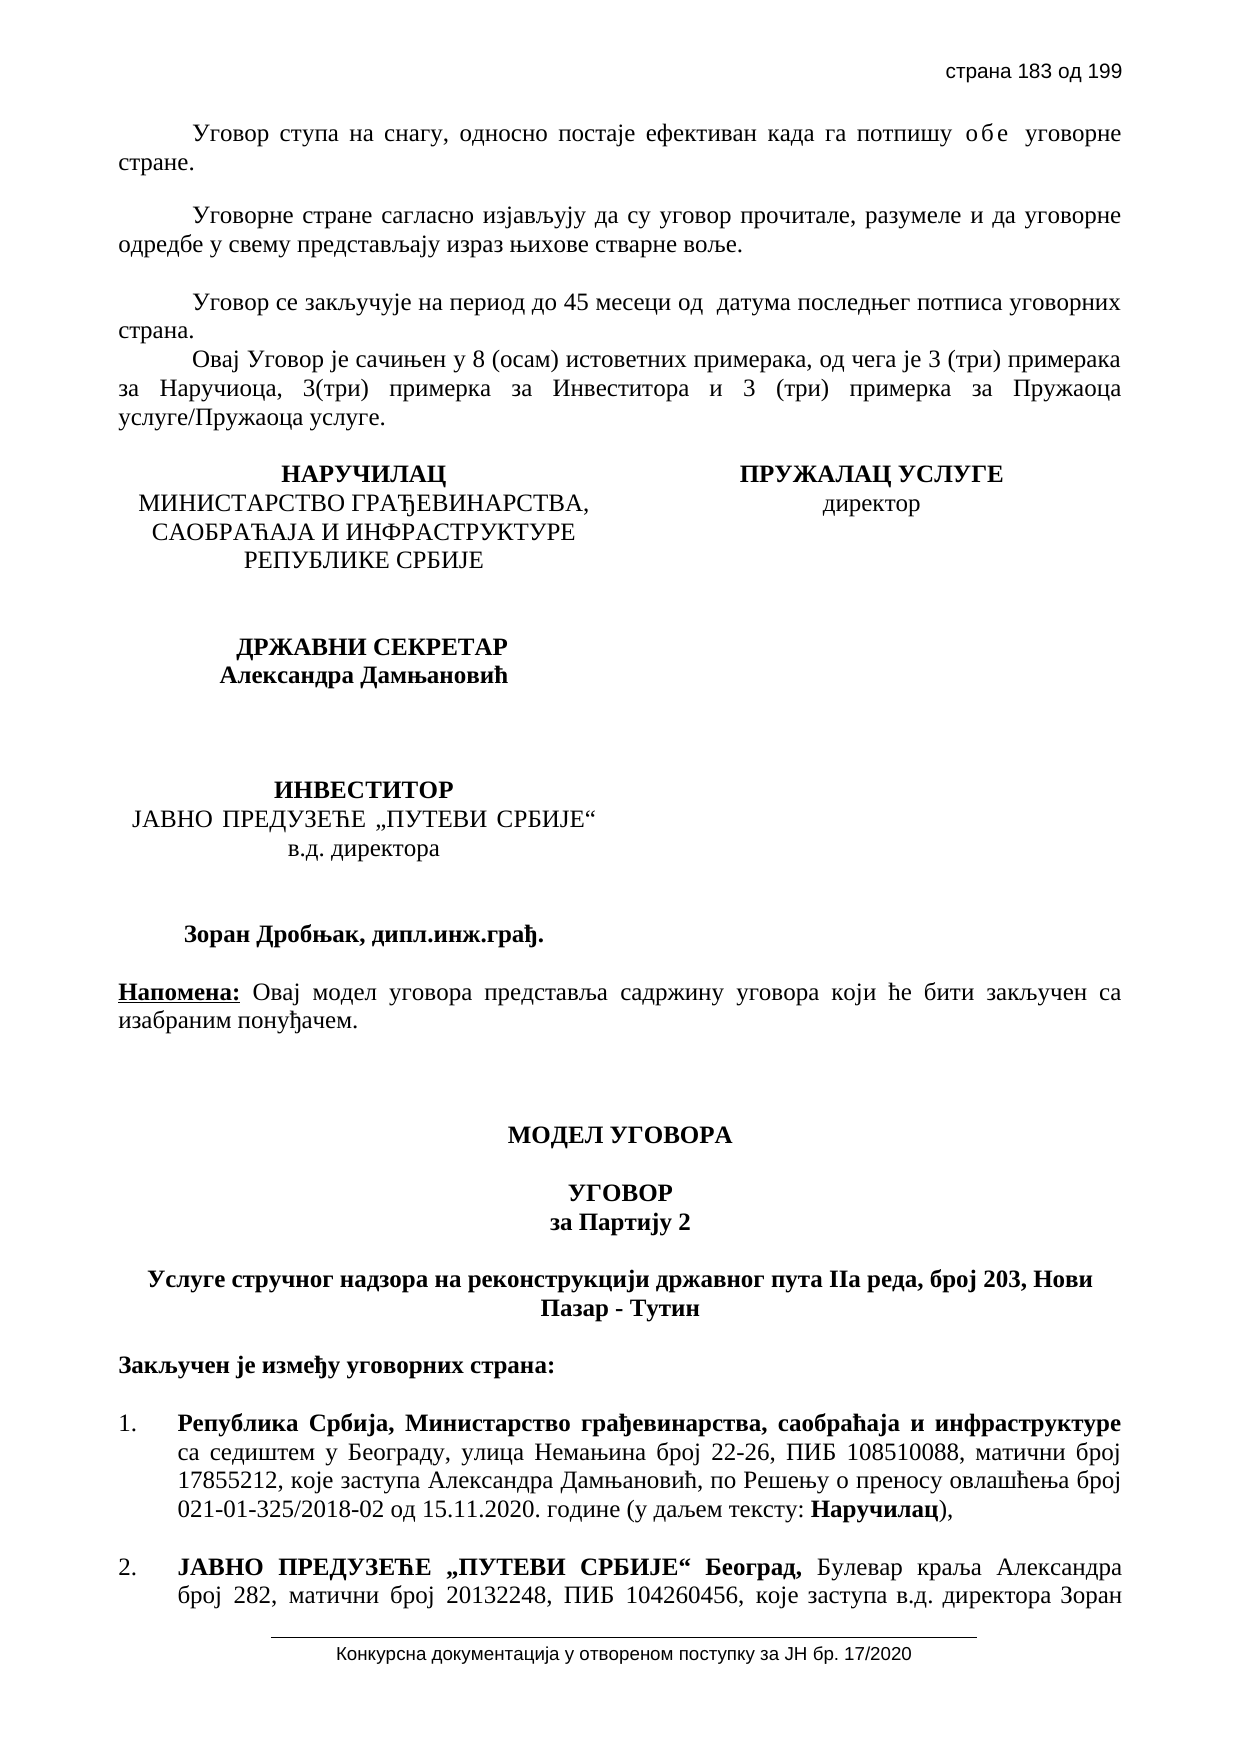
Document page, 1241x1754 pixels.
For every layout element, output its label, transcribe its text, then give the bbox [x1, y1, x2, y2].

text Овај Уговор је сачињен у 8 (осам) истоветних примерака, од чега је 3 (три) примерака за Наручиоца, 3(три) примерка за Инвеститора и 3 (три) примерка за Пружаоца услуге/Пружаоца услуге. [118, 344, 1122, 431]
text Уговорне стране сагласно изјављују да су уговор прочитале, разумеле и да уговорне одредбе у свему представљају израз њихове стварне воље. [118, 201, 1122, 258]
text Уговор се закључује на период до 45 месеци од датума последњег потписа уговорних страна. [118, 287, 1122, 344]
text МОДЕЛ УГОВОРА [118, 1121, 1122, 1149]
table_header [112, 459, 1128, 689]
text УГОВОР [118, 1178, 1122, 1207]
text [118, 1552, 1122, 1609]
text Напомена: Овај модел уговора представља садржину уговора који ће бити закључен са изабраним понуђачем. [118, 977, 1122, 1034]
text Уговор ступа на снагу, односно постаје ефективан када га потпишу обе уговорне стране. [118, 118, 1122, 176]
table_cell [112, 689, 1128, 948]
text Закључен је између уговорних страна: [118, 1351, 1122, 1379]
text Услуге стручног надзора на реконструкцији државног пута IIа реда, број 203, Нови Пазар - Тутин [118, 1264, 1122, 1322]
text 1. Република Србија, Министарство грађевинарства, саобраћаја и инфраструктуре са седиштем у Београду, улица Немањина број 22-26, ПИБ 108510088, матични број 17855212, које заступа Александра Дамњановић, по Решењу о преносу овлашћења број 021-01-325/2018-02 од 15.11.2020. године (у даљем тексту: Наручилац), [118, 1408, 1122, 1523]
text за Партију 2 [118, 1207, 1122, 1236]
